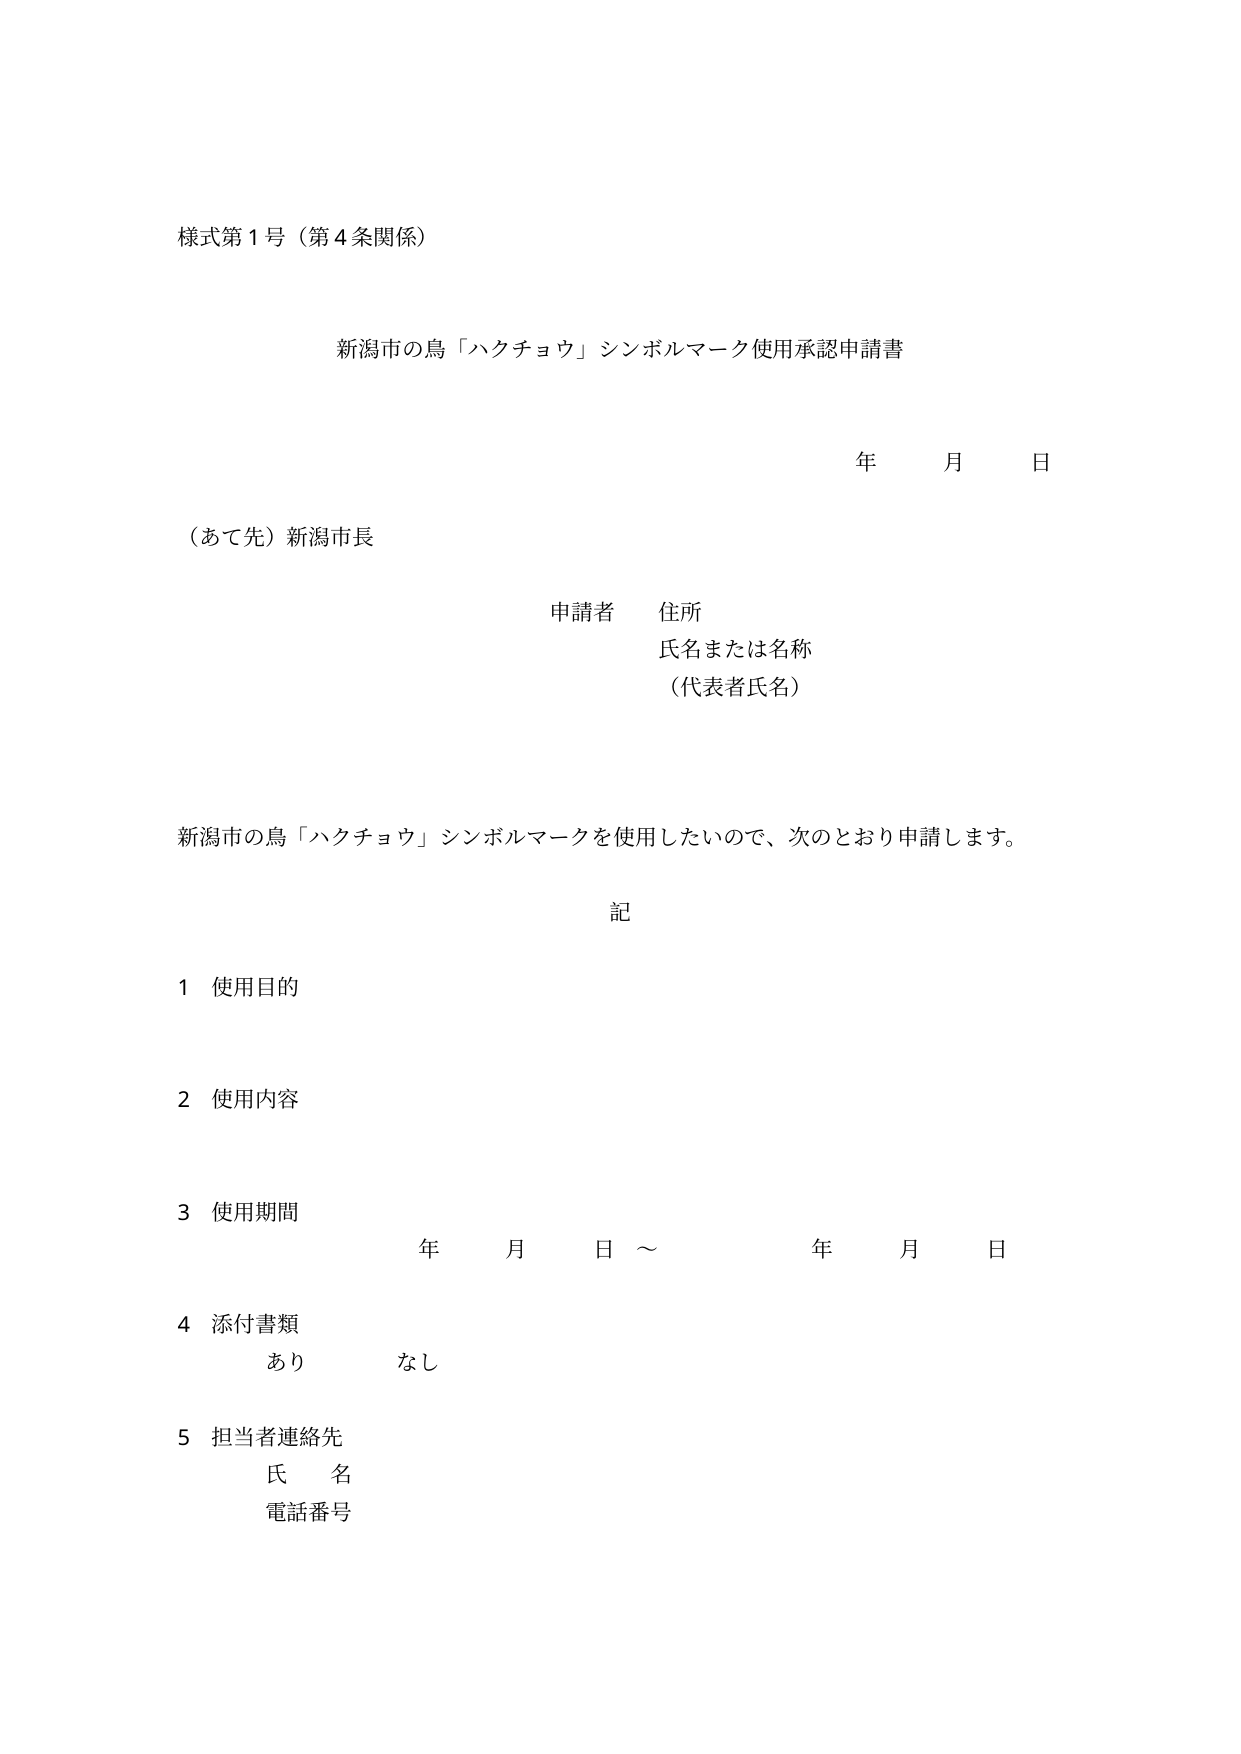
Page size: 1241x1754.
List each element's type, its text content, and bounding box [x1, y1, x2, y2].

text 年 月 日 ～ 年 月 日 [177, 1229, 1063, 1267]
text 記 [177, 892, 1063, 929]
text 新潟市の鳥「ハクチョウ」シンボルマークを使用したいので、次のとおり申請します。 [177, 817, 1063, 854]
text 1 使用目的 [177, 967, 1063, 1004]
text （あて先）新潟市長 [177, 517, 1063, 554]
text 2 使用内容 [177, 1079, 1063, 1117]
text 電話番号 [177, 1492, 1063, 1529]
text あり なし [177, 1342, 1063, 1379]
text （代表者氏名） [177, 667, 1063, 704]
text 5 担当者連絡先 [177, 1417, 1063, 1454]
text 新潟市の鳥「ハクチョウ」シンボルマーク使用承認申請書 [177, 329, 1063, 367]
text 氏名または名称 [177, 629, 1063, 667]
text 3 使用期間 [177, 1192, 1063, 1229]
text 4 添付書類 [177, 1304, 1063, 1342]
text 様式第1号（第4条関係） [177, 217, 1063, 254]
text 年 月 日 [177, 442, 1063, 479]
text 氏 名 [177, 1454, 1063, 1492]
text 申請者 住所 [177, 592, 1063, 629]
